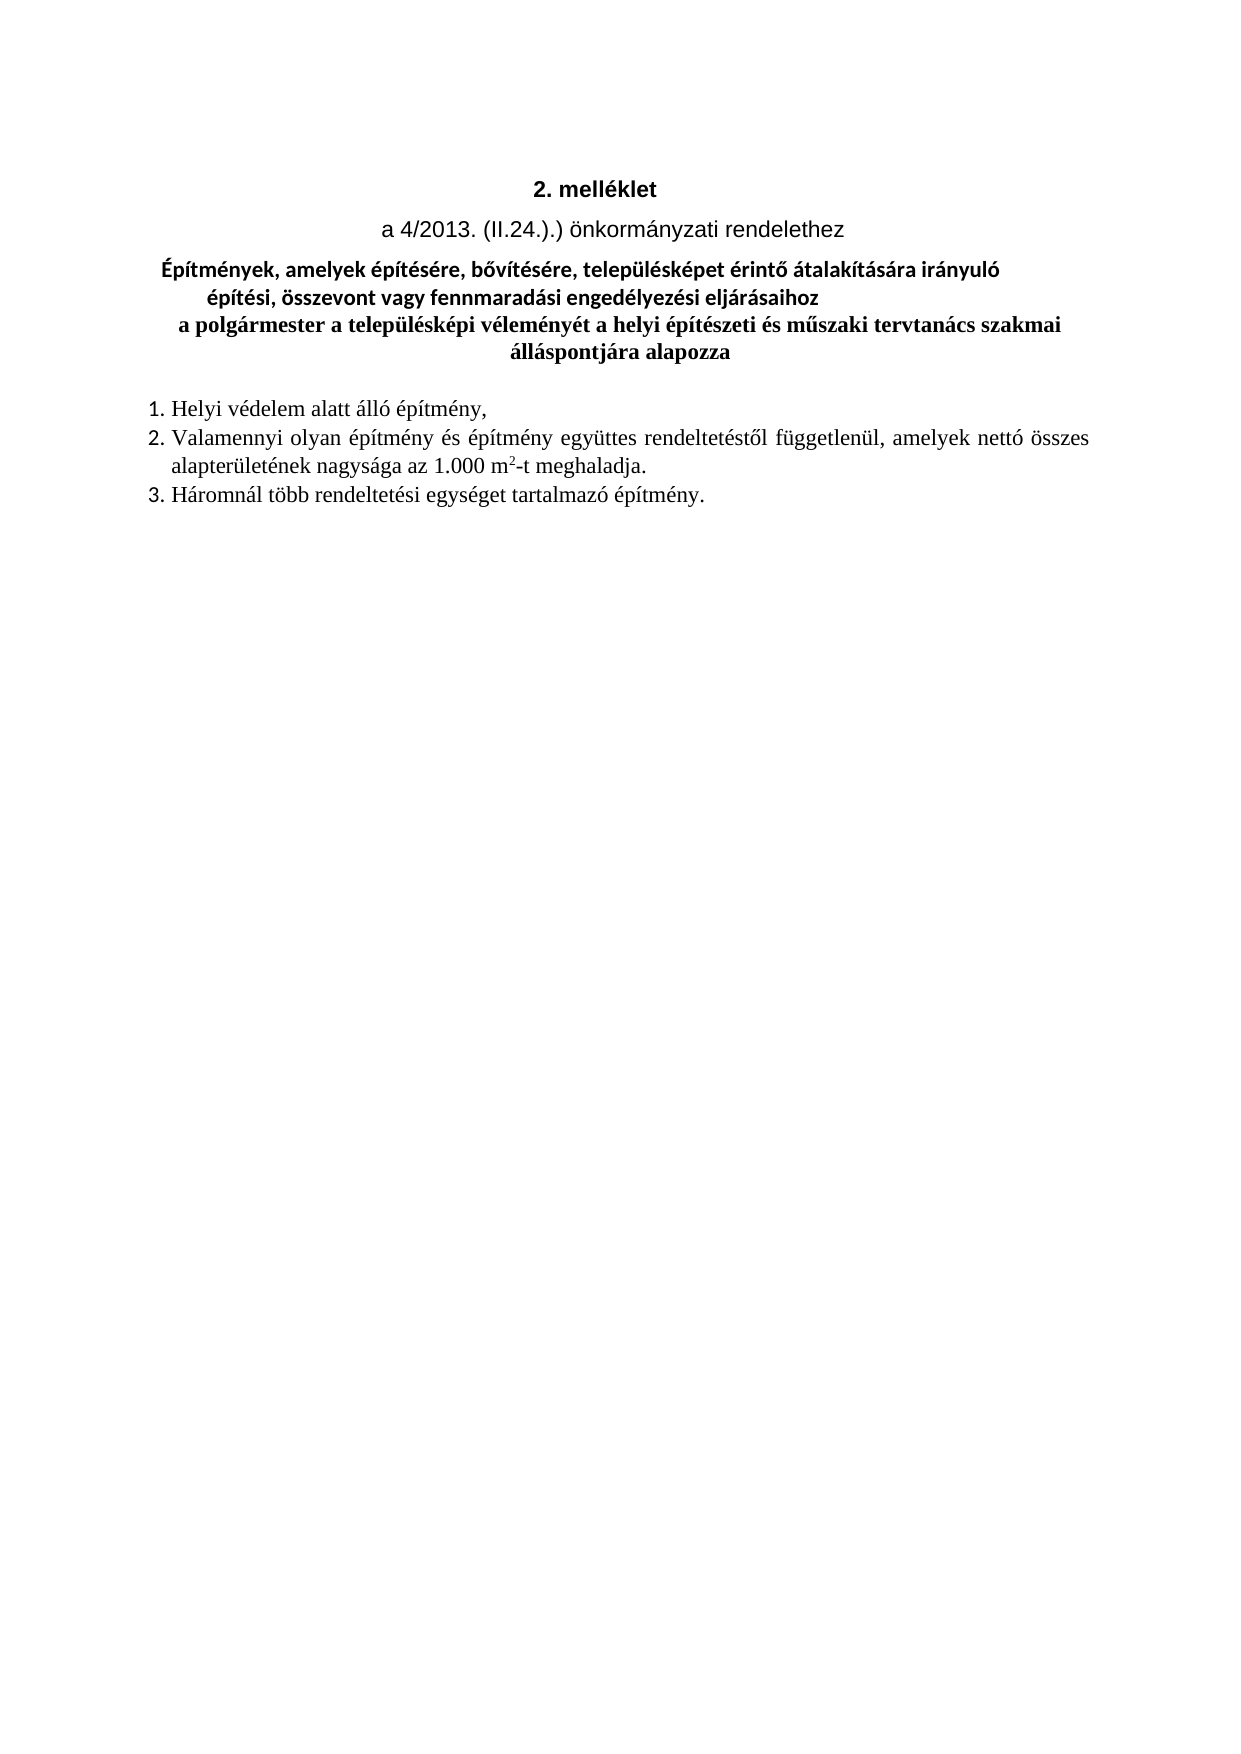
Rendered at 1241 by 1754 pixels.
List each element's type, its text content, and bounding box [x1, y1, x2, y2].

list Valamennyi olyan építmény és építmény együttes rendeltetéstől függetlenül, amelyek nettó összes alapterületének nagysága az 1.000 m2-t meghaladja. [148, 422, 1091, 480]
text a 4/2013. (II.24.).) önkormányzati rendelethez [161, 216, 1064, 242]
list Háromnál több rendeltetési egységet tartalmazó építmény. [148, 480, 1093, 509]
text Építmények, amelyek építésére, bővítésére, településképet érintő átalakítására irányuló építési, összevont vagy fennmaradási engedélyezési eljárásaihoz [161, 255, 1064, 311]
text 2. melléklet [221, 176, 895, 203]
text a polgármester a településképi véleményét a helyi építészeti és műszaki tervtanács szakmai álláspontjára alapozza [148, 311, 1093, 364]
list Helyi védelem alatt álló építmény, [148, 393, 1093, 422]
